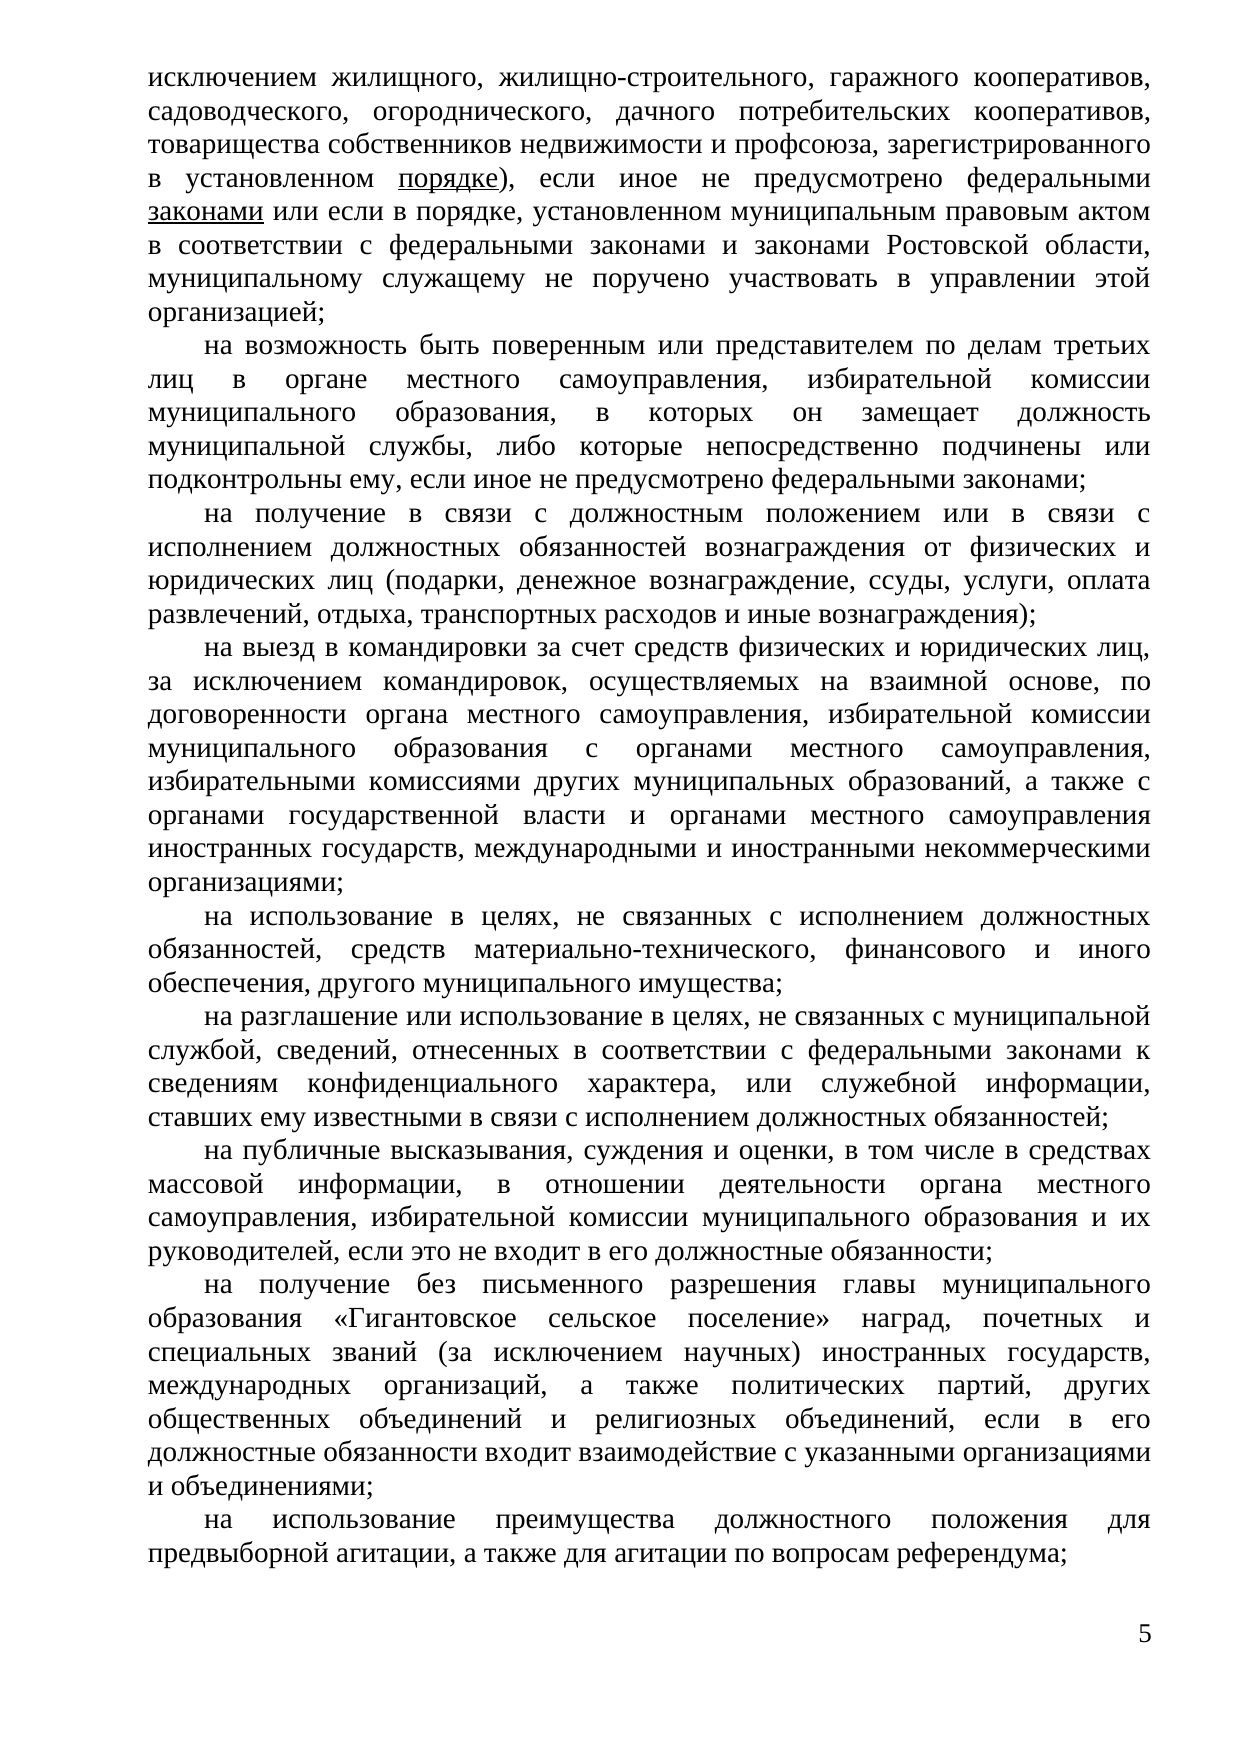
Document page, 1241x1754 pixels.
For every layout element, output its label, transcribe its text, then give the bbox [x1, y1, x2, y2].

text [148, 59, 1152, 327]
text на публичные высказывания, суждения и оценки, в том числе в средствах массовой информации, в отношении деятельности органа местного самоуправления, избирательной комиссии муниципального образования и их руководителей, если это не входит в его должностные обязанности; [148, 1132, 1152, 1267]
text на возможность быть поверенным или представителем по делам третьих лиц в органе местного самоуправления, избирательной комиссии муниципального образования, в которых он замещает должность муниципальной службы, либо которые непосредственно подчинены или подконтрольны ему, если иное не предусмотрено федеральными законами; [148, 327, 1152, 495]
text на использование в целях, не связанных с исполнением должностных обязанностей, средств материально-технического, финансового и иного обеспечения, другого муниципального имущества; [148, 898, 1152, 998]
text на получение в связи с должностным положением или в связи с исполнением должностных обязанностей вознаграждения от физических и юридических лиц (подарки, денежное вознаграждение, ссуды, услуги, оплата развлечений, отдыха, транспортных расходов и иные вознаграждения); [148, 495, 1152, 629]
text на получение без письменного разрешения главы муниципального образования «Гигантовское сельское поселение» наград, почетных и специальных званий (за исключением научных) иностранных государств, международных организаций, а также политических партий, других общественных объединений и религиозных объединений, если в его должностные обязанности входит взаимодействие с указанными организациями и объединениями; [148, 1267, 1152, 1501]
text на разглашение или использование в целях, не связанных с муниципальной службой, сведений, отнесенных в соответствии с федеральными законами к сведениям конфиденциального характера, или служебной информации, ставших ему известными в связи с исполнением должностных обязанностей; [148, 998, 1152, 1132]
text на выезд в командировки за счет средств физических и юридических лиц, за исключением командировок, осуществляемых на взаимной основе, по договоренности органа местного самоуправления, избирательной комиссии муниципального образования с органами местного самоуправления, избирательными комиссиями других муниципальных образований, а также с органами государственной власти и органами местного самоуправления иностранных государств, международными и иностранными некоммерческими организациями; [148, 629, 1152, 898]
text на использование преимущества должностного положения для предвыборной агитации, а также для агитации по вопросам референдума; [148, 1501, 1152, 1568]
